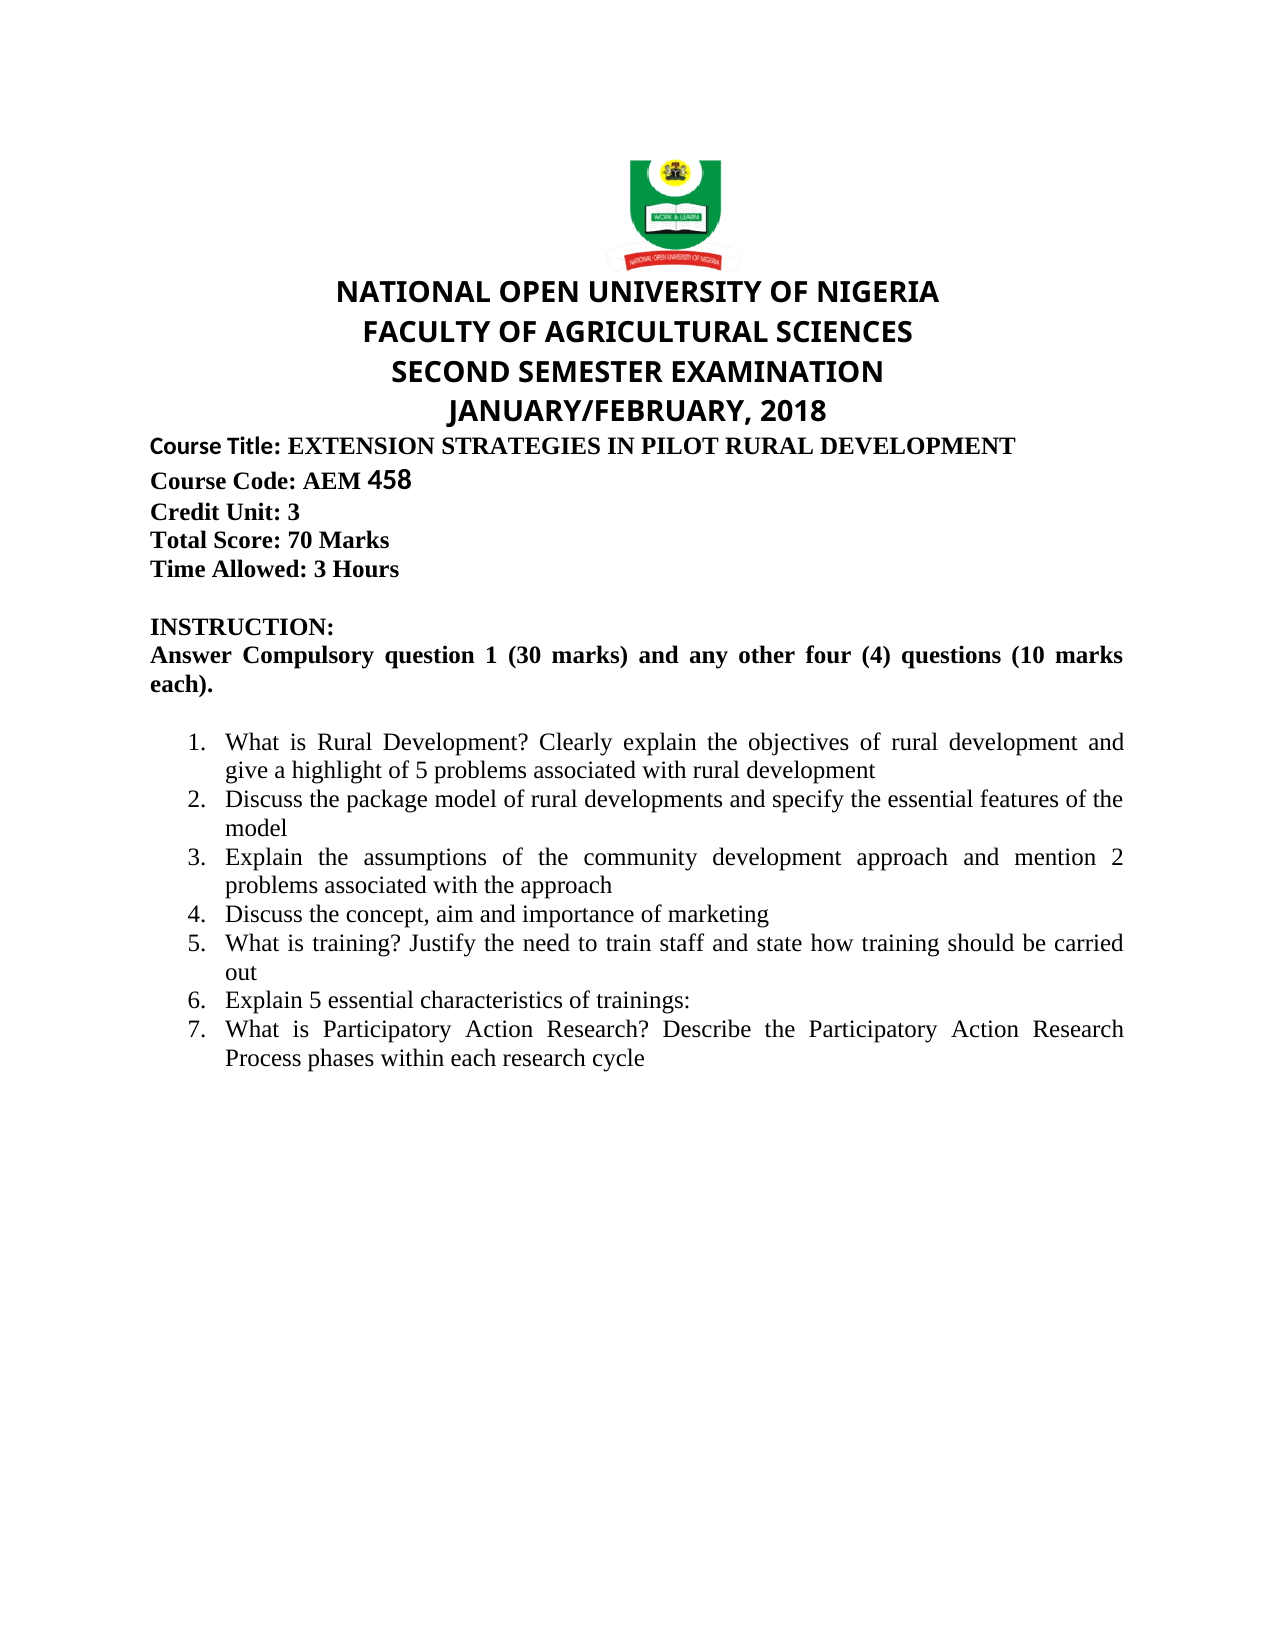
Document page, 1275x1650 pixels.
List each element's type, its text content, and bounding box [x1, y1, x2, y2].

text SECOND SEMESTER EXAMINATION [150, 351, 1125, 391]
text Answer Compulsory question 1 (30 marks) and any other four (4) questions (10 marks each). [150, 640, 1125, 698]
text Time Allowed: 3 Hours [150, 554, 1125, 583]
list What is training? Justify the need to train staff and state how training should be carried out [187, 928, 1125, 985]
text Total Score: 70 Marks [150, 525, 1125, 554]
text NATIONAL OPEN UNIVERSITY OF NIGERIA [150, 272, 1125, 311]
text Course Code: AEM 458 [150, 461, 1125, 497]
list Discuss the package model of rural developments and specify the essential features of the model [187, 784, 1125, 842]
list Discuss the concept, aim and importance of marketing [187, 899, 1125, 928]
list What is Rural Development? Clearly explain the objectives of rural development and give a highlight of 5 problems associated with rural development [187, 727, 1125, 784]
list Explain the assumptions of the community development approach and mention 2 problems associated with the approach [187, 842, 1125, 899]
text Course Title: EXTENSION STRATEGIES IN PILOT RURAL DEVELOPMENT [150, 430, 1125, 461]
list Explain 5 essential characteristics of trainings: [187, 985, 1125, 1014]
text Credit Unit: 3 [150, 497, 1125, 525]
list What is Participatory Action Research? Describe the Participatory Action Research Process phases within each research cycle [187, 1014, 1125, 1072]
text FACULTY OF AGRICULTURAL SCIENCES [150, 311, 1125, 351]
text JANUARY/FEBRUARY, 2018 [150, 391, 1125, 430]
text INSTRUCTION: [150, 612, 1125, 640]
